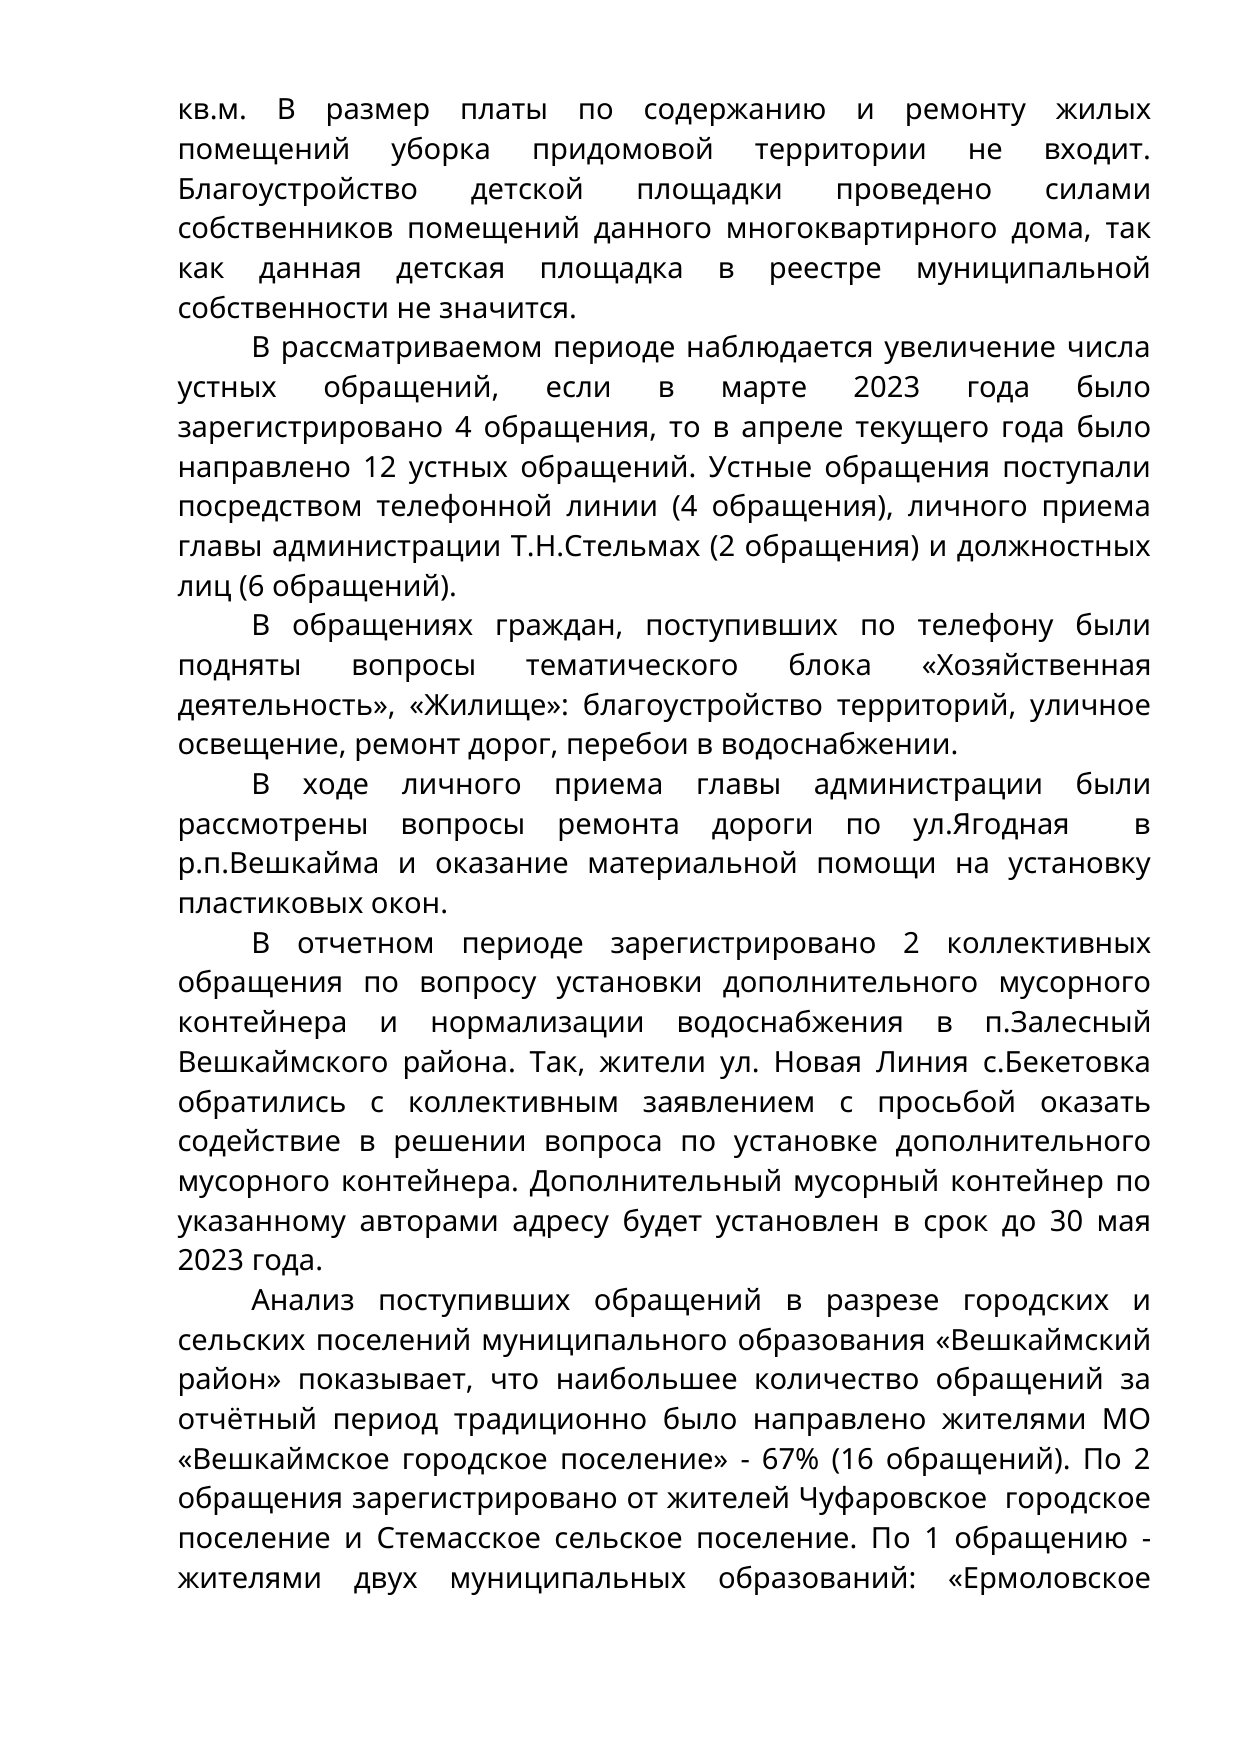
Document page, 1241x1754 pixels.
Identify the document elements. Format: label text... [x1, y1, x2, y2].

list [177, 89, 1152, 327]
text В отчетном периоде зарегистрировано 2 коллективных обращения по вопросу установки дополнительного мусорного контейнера и нормализации водоснабжения в п.Залесный Вешкаймского района. Так, жители ул. Новая Линия с.Бекетовка обратились с коллективным заявлением с просьбой оказать содействие в решении вопроса по установке дополнительного мусорного контейнера. Дополнительный мусорный контейнер по указанному авторами адресу будет установлен в срок до 30 мая 2023 года. [177, 922, 1152, 1279]
text В обращениях граждан, поступивших по телефону были подняты вопросы тематического блока «Хозяйственная деятельность», «Жилище»: благоустройство территорий, уличное освещение, ремонт дорог, перебои в водоснабжении. [177, 604, 1152, 763]
text В рассматриваемом периоде наблюдается увеличение числа устных обращений, если в марте 2023 года было зарегистрировано 4 обращения, то в апреле текущего года было направлено 12 устных обращений. Устные обращения поступали посредством телефонной линии (4 обращения), личного приема главы администрации Т.Н.Стельмах (2 обращения) и должностных лиц (6 обращений). [177, 327, 1152, 604]
text В ходе личного приема главы администрации были рассмотрены вопросы ремонта дороги по ул.Ягодная в р.п.Вешкайма и оказание материальной помощи на установку пластиковых окон. [177, 763, 1152, 922]
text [177, 1279, 1152, 1597]
